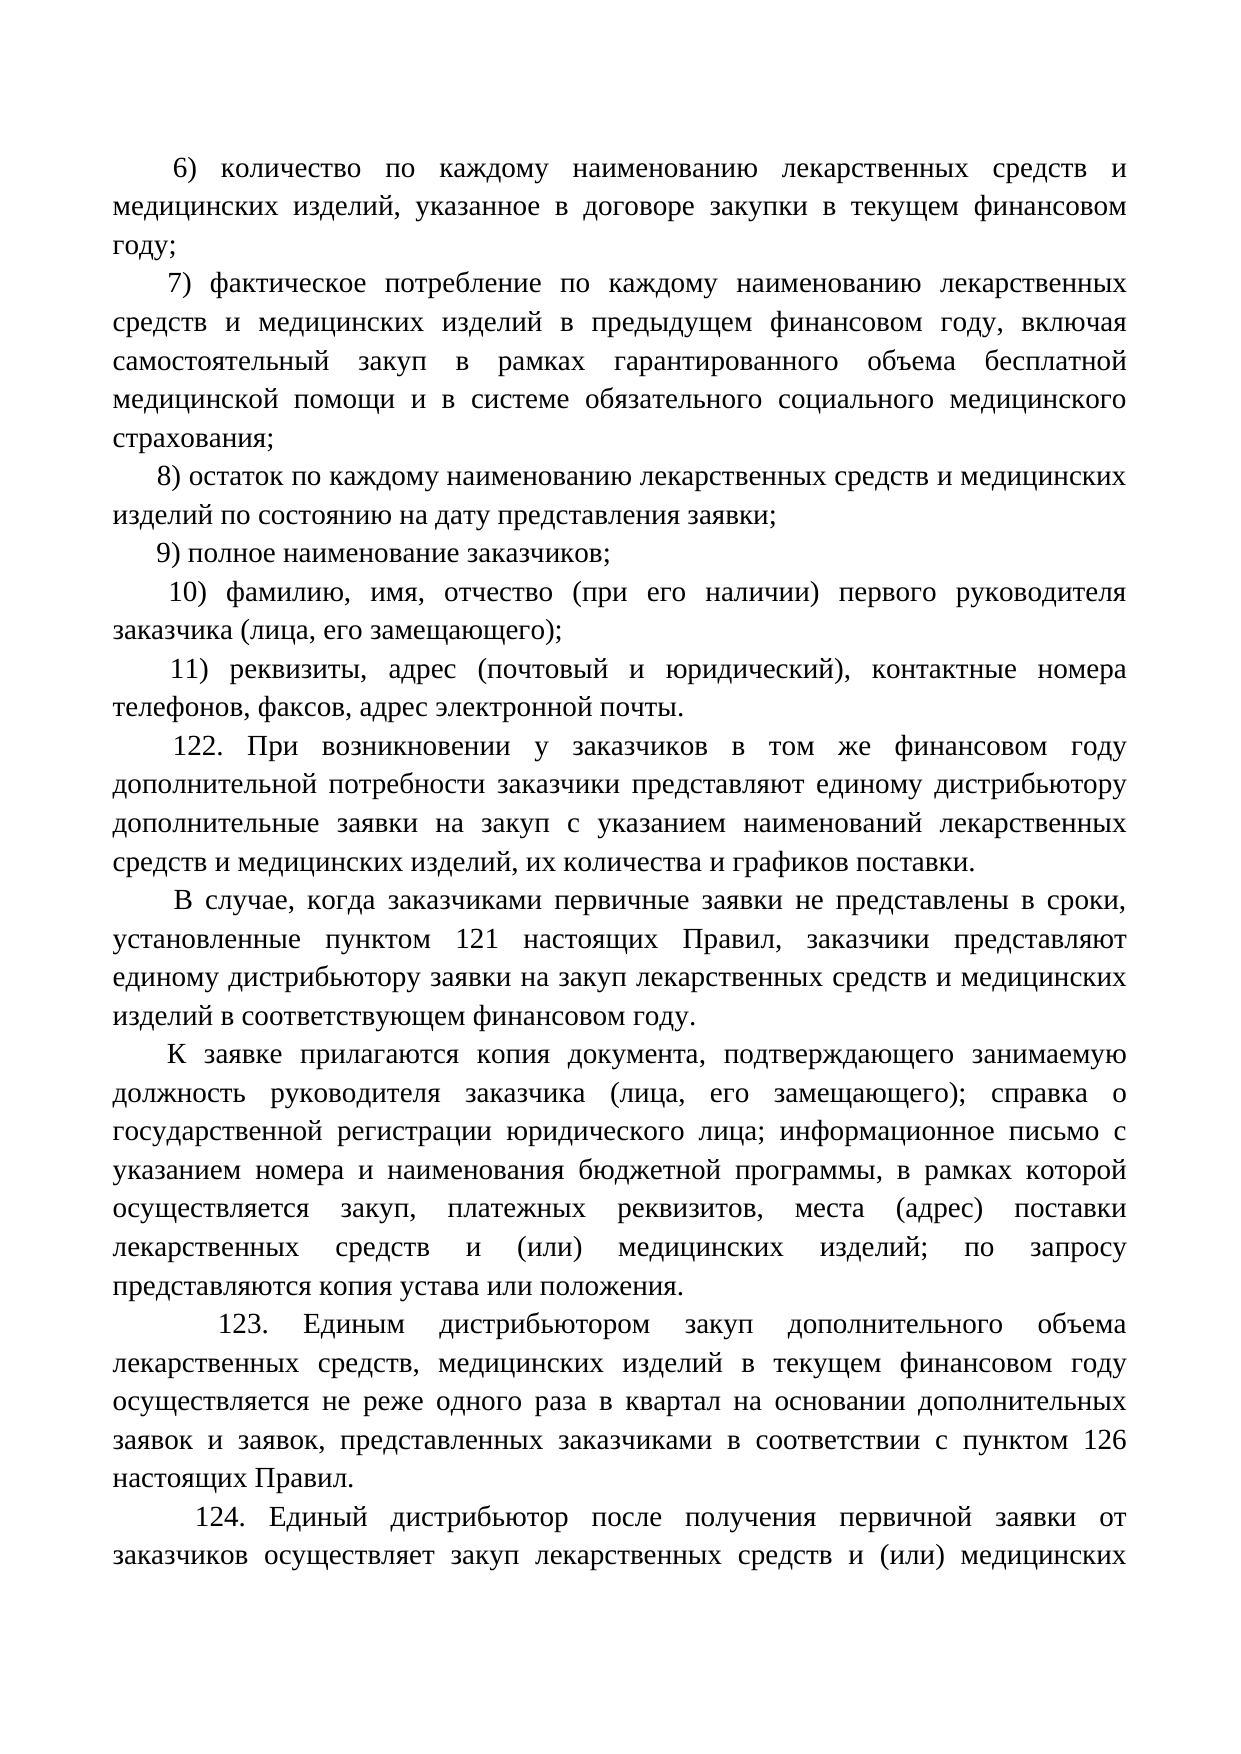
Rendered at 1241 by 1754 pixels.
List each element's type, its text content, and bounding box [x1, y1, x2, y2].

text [112, 1499, 1128, 1571]
text 8) остаток по каждому наименованию лекарственных средств и медицинских изделий по состоянию на дату представления заявки; [112, 458, 1128, 530]
text 10) фамилию, имя, отчество (при его наличии) первого руководителя заказчика (лица, его замещающего); [112, 574, 1128, 646]
text 9) полное наименование заказчиков; [112, 535, 1128, 569]
text В случае, когда заказчиками первичные заявки не представлены в сроки, установленные пунктом 121 настоящих Правил, заказчики представляют единому дистрибьютору заявки на закуп лекарственных средств и медицинских изделий в соответствующем финансовом году. [112, 882, 1128, 1031]
text 6) количество по каждому наименованию лекарственных средств и медицинских изделий, указанное в договоре закупки в текущем финансовом году; [112, 150, 1128, 261]
text К заявке прилагаются копия документа, подтверждающего занимаемую должность руководителя заказчика (лица, его замещающего); справка о государственной регистрации юридического лица; информационное письмо с указанием номера и наименования бюджетной программы, в рамках которой осуществляется закуп, платежных реквизитов, места (адрес) поставки лекарственных средств и (или) медицинских изделий; по запросу представляются копия устава или положения. [112, 1036, 1128, 1301]
text 122. При возникновении у заказчиков в том же финансовом году дополнительной потребности заказчики представляют единому дистрибьютору дополнительные заявки на закуп с указанием наименований лекарственных средств и медицинских изделий, их количества и графиков поставки. [112, 728, 1128, 877]
text 123. Единым дистрибьютором закуп дополнительного объема лекарственных средств, медицинских изделий в текущем финансовом году осуществляется не реже одного раза в квартал на основании дополнительных заявок и заявок, представленных заказчиками в соответствии с пунктом 126 настоящих Правил. [112, 1306, 1128, 1494]
text 7) фактическое потребление по каждому наименованию лекарственных средств и медицинских изделий в предыдущем финансовом году, включая самостоятельный закуп в рамках гарантированного объема бесплатной медицинской помощи и в системе обязательного социального медицинского страхования; [112, 266, 1128, 453]
text 11) реквизиты, адрес (почтовый и юридический), контактные номера телефонов, факсов, адрес электронной почты. [112, 651, 1128, 723]
